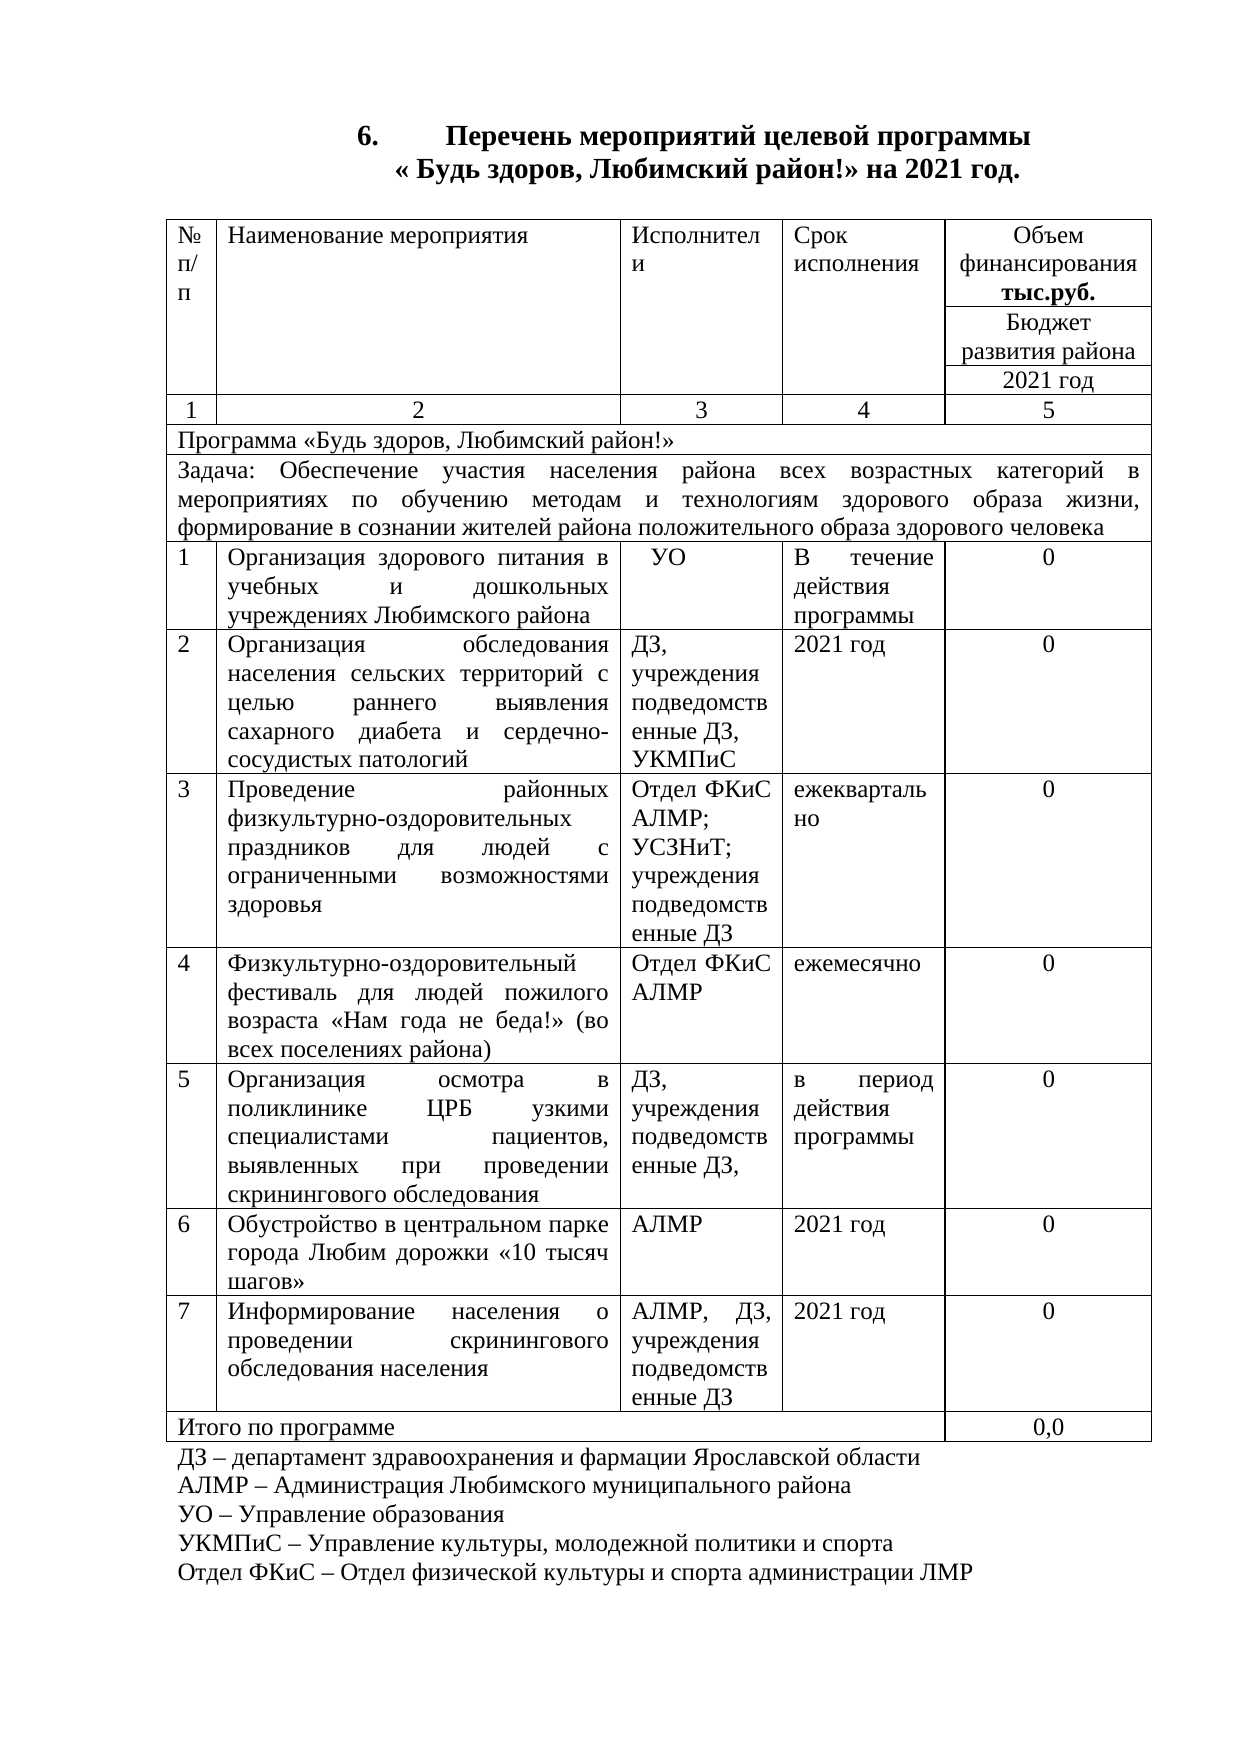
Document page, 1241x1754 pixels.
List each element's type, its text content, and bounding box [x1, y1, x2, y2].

table_cell 5 [167, 1064, 216, 1208]
table_cell 1 [167, 395, 216, 424]
table_cell Физкультурно-оздоровительный фестиваль для людей пожилого возраста «Нам года не беда!» (во всех поселениях района) [217, 948, 620, 1063]
table_header Срок исполнения [783, 220, 944, 394]
table_cell 0 [946, 774, 1151, 947]
table_cell Информирование населения о проведении скринингового обследования населения [217, 1296, 620, 1411]
table_header Исполнители [621, 220, 782, 394]
table_cell 0,0 [946, 1412, 1151, 1441]
table_cell Организация осмотра в поликлинике ЦРБ узкими специалистами пациентов, выявленных при проведении скринингового обследования [217, 1064, 620, 1208]
table_cell 0 [946, 1064, 1151, 1208]
table_cell в период действия программы [783, 1064, 944, 1208]
table_cell АЛМР, ДЗ, учреждения подведомственные ДЗ [621, 1296, 782, 1411]
table_cell 6 [167, 1209, 216, 1295]
table_cell ежеквартально [783, 774, 944, 947]
table_cell 2 [167, 630, 216, 773]
table_cell 7 [167, 1296, 216, 1411]
table_cell 0 [946, 1209, 1151, 1295]
table_cell 4 [167, 948, 216, 1063]
table_cell ежемесячно [783, 948, 944, 1063]
table_cell Бюджет развития района [946, 307, 1151, 364]
table_cell Отдел ФКиС АЛМР [621, 948, 782, 1063]
text АЛМР – Администрация Любимского муниципального района [177, 1471, 1152, 1499]
table_header № п/п [167, 220, 216, 394]
table_cell 2 [217, 395, 620, 424]
table_cell 2021 год [946, 366, 1151, 394]
table_cell Организация здорового питания в учебных и дошкольных учреждениях Любимского района [217, 542, 620, 628]
list « Будь здоров, Любимский район!» на 2021 год. [263, 152, 1152, 185]
table_cell Программа «Будь здоров, Любимский район!» [167, 425, 1151, 454]
table_cell 3 [621, 395, 782, 424]
text УО – Управление образования [177, 1499, 1152, 1528]
table_cell 0 [946, 948, 1151, 1063]
table_cell ДЗ, учреждения подведомственные ДЗ, [621, 1064, 782, 1208]
table_cell Задача: Обеспечение участия населения района всех возрастных категорий в мероприятиях по обучению методам и технологиям здорового образа жизни, формирование в сознании жителей района положительного образа здорового человека [167, 455, 1151, 541]
table_cell 2021 год [783, 630, 944, 773]
table_cell 1 [167, 542, 216, 628]
table_cell 3 [167, 774, 216, 947]
table_cell УО [621, 542, 782, 628]
table_cell 0 [946, 1296, 1151, 1411]
table_cell АЛМР [621, 1209, 782, 1295]
table_cell Итого по программе [167, 1412, 944, 1441]
table_cell 0 [946, 542, 1151, 628]
list Перечень мероприятий целевой программы [177, 118, 1152, 152]
table_cell Проведение районных физкультурно-оздоровительных праздников для людей с ограниченными возможностями здоровья [217, 774, 620, 947]
table_cell Обустройство в центральном парке города Любим дорожки «10 тысяч шагов» [217, 1209, 620, 1295]
table_cell ДЗ, учреждения подведомственные ДЗ, УКМПиС [621, 630, 782, 773]
table_cell Организация обследования населения сельских территорий с целью раннего выявления сахарного диабета и сердечно-сосудистых патологий [217, 630, 620, 773]
table_cell Отдел ФКиС АЛМР; УСЗНиТ; учреждения подведомственные ДЗ [621, 774, 782, 947]
table_cell 2021 год [783, 1296, 944, 1411]
table_cell 0 [946, 630, 1151, 773]
table_cell 4 [783, 395, 944, 424]
text ДЗ – департамент здравоохранения и фармации Ярославской области [177, 1442, 1152, 1471]
table_cell 5 [946, 395, 1151, 424]
table_cell В течение действия программы [783, 542, 944, 628]
table_header Наименование мероприятия [217, 220, 620, 394]
text Отдел ФКиС – Отдел физической культуры и спорта администрации ЛМР [177, 1557, 1152, 1586]
table_header Объем финансирования тыс.руб. [946, 220, 1151, 306]
table_cell 2021 год [783, 1209, 944, 1295]
text УКМПиС – Управление культуры, молодежной политики и спорта [177, 1528, 1152, 1557]
